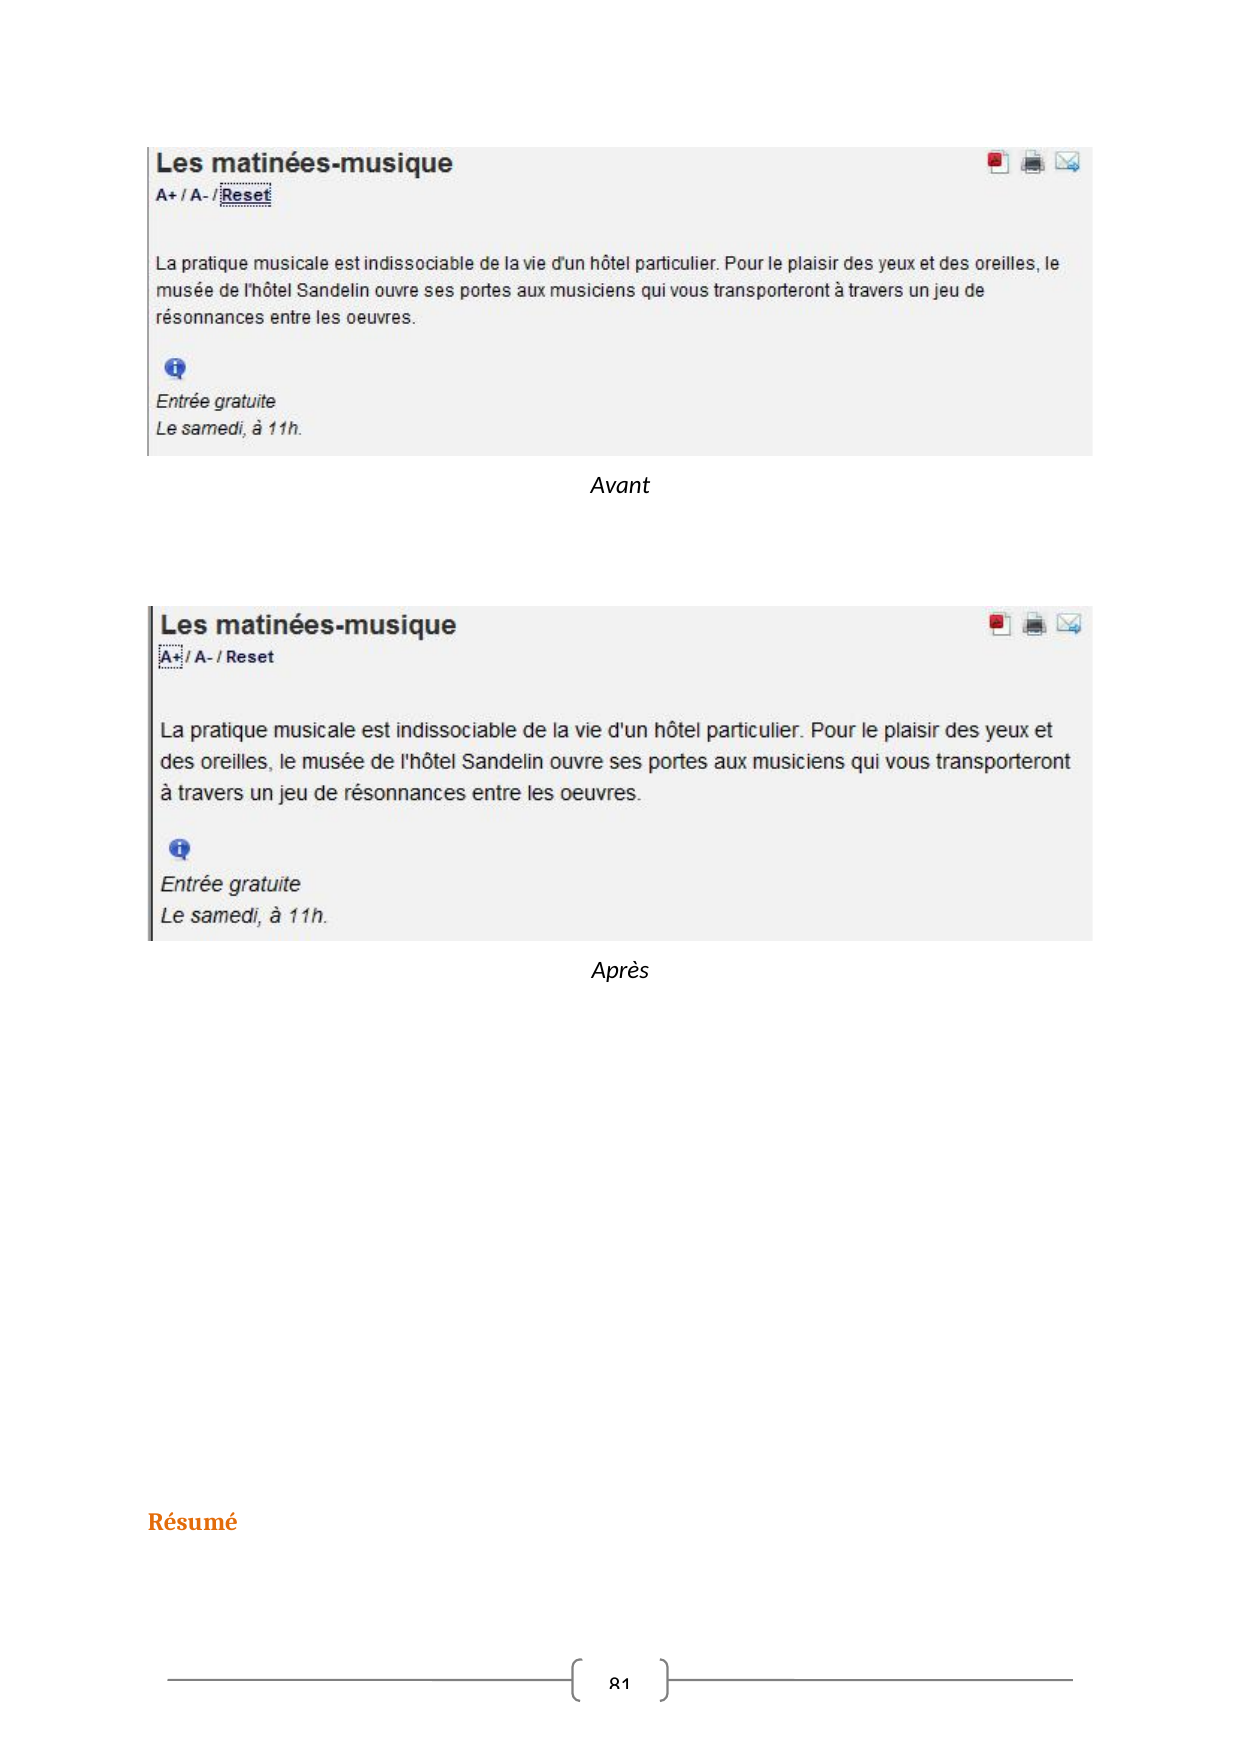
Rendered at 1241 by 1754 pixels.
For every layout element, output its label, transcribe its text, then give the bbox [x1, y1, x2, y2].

subtitle Résumé [148, 1508, 1093, 1536]
text Avant [148, 469, 1093, 500]
picture [147, 147, 1093, 456]
text Après [148, 954, 1093, 985]
picture [147, 606, 1093, 941]
